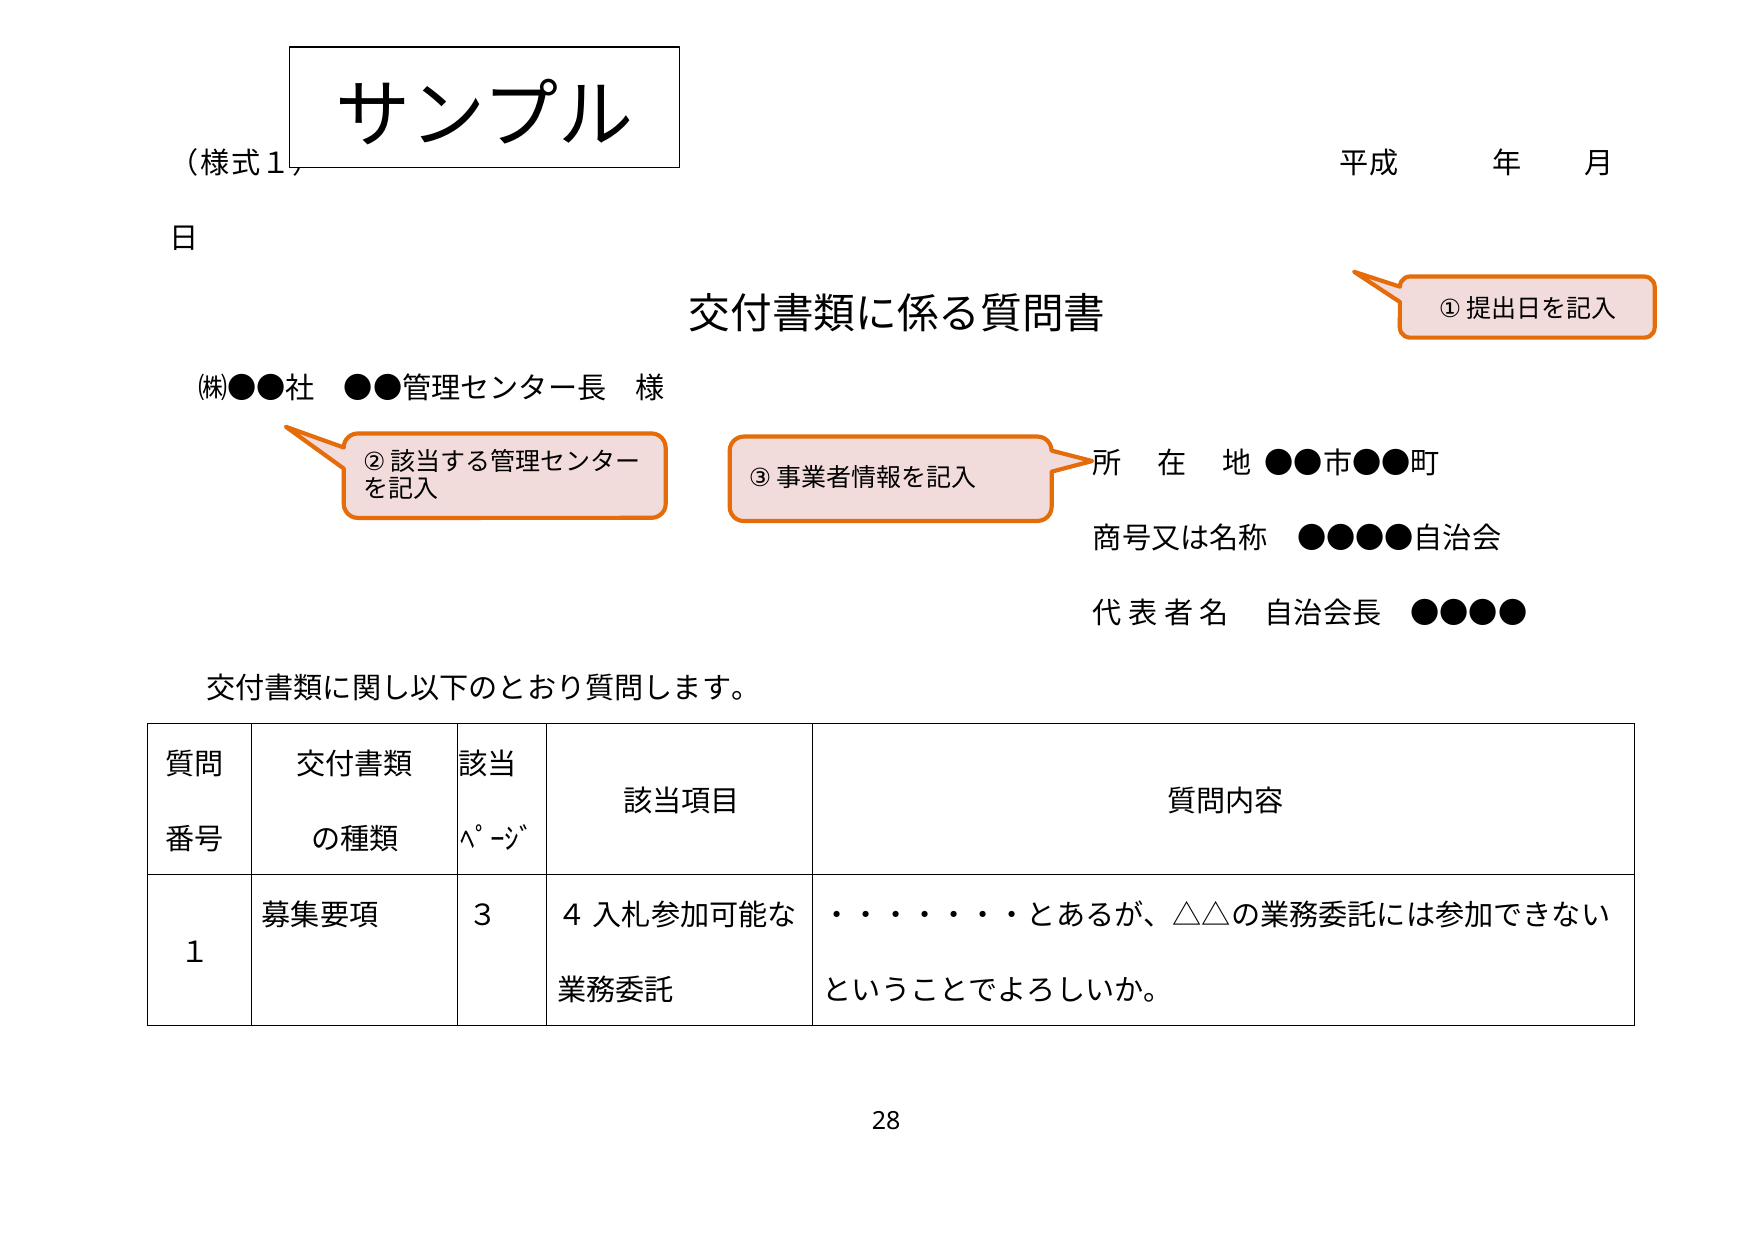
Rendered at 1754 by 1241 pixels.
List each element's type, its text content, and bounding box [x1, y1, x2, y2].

table_cell 募集要項 [252, 875, 457, 1025]
table_cell ３ [458, 875, 546, 1025]
table_header 該当 ﾍﾟｰｼﾞ [458, 724, 546, 874]
table_cell １ [148, 875, 251, 1025]
table_header 質問内容 [813, 724, 1634, 874]
text 商号又は名称 ●●●●自治会 [1093, 498, 1624, 573]
text （様式１） 平成 年 月 日 [169, 123, 1614, 273]
table_header 質問 番号 [148, 724, 251, 874]
text 交付書類に関し以下のとおり質問します。 [148, 648, 1624, 723]
table_header 該当項目 [547, 724, 812, 874]
text ㈱●●社 ●●管理センター長 様 [148, 348, 1566, 423]
text 交付書類に係る質問書 [169, 273, 1624, 348]
table_cell ・・・・・・・とあるが、△△の業務委託には参加できないということでよろしいか。 [813, 875, 1634, 1025]
table_header 交付書類 の種類 [252, 724, 457, 874]
text 代 表 者 名 自治会長 ●●●● [1093, 573, 1624, 648]
text 所 在 地 ●●市●●町 [1093, 423, 1624, 498]
table_cell ４ 入札参加可能な業務委託 [547, 875, 812, 1025]
